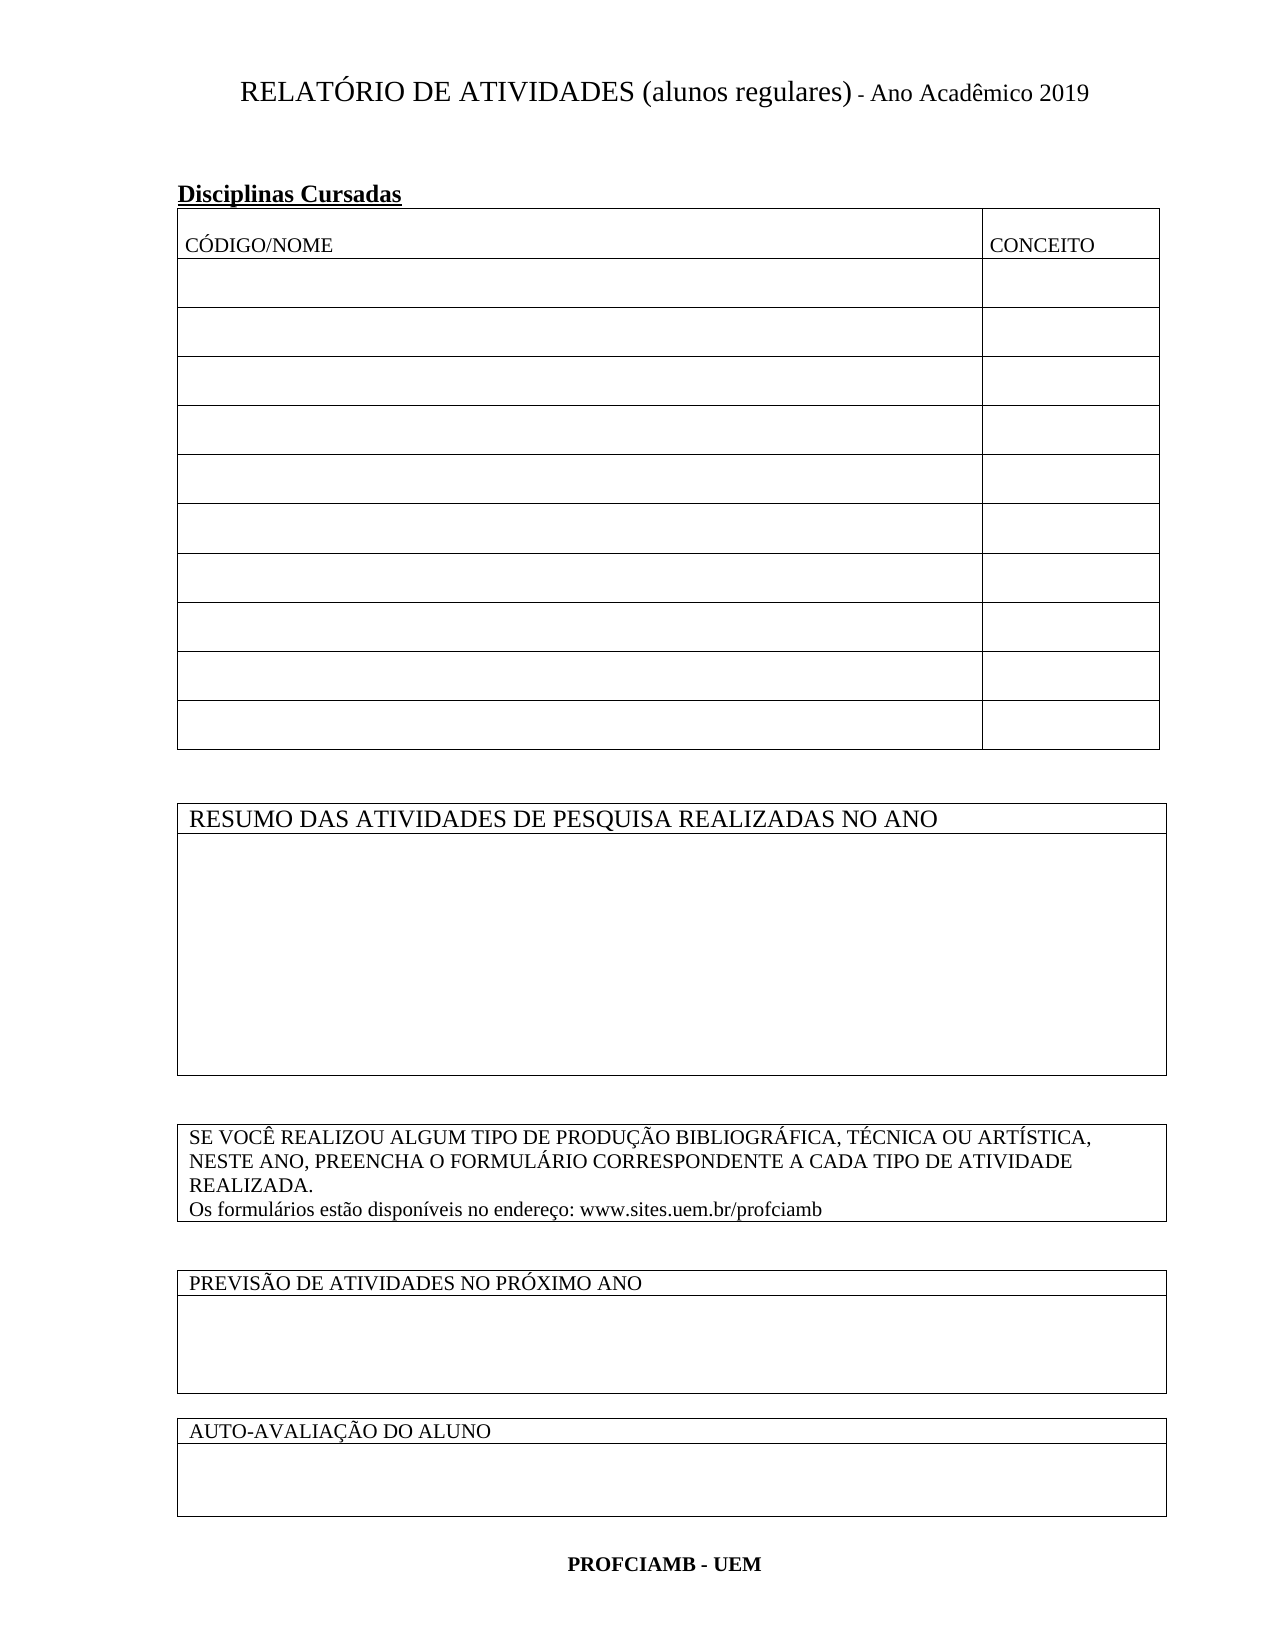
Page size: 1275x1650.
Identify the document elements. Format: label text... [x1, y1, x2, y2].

table_cell [178, 1444, 1166, 1516]
table_cell [983, 701, 1159, 749]
table_header RESUMO DAS ATIVIDADES DE PESQUISA REALIZADAS NO ANO [178, 804, 1166, 833]
table_cell [983, 455, 1159, 503]
table_cell [178, 259, 982, 307]
table_cell [178, 701, 982, 749]
table_cell [983, 259, 1159, 307]
table_cell [178, 652, 982, 700]
table_cell [983, 406, 1159, 454]
table_cell [178, 357, 982, 405]
table_cell [983, 308, 1159, 356]
text Disciplinas Cursadas [177, 179, 1152, 208]
table_cell [983, 554, 1159, 602]
table_cell [983, 504, 1159, 552]
table_cell [178, 455, 982, 503]
table_cell [178, 406, 982, 454]
table_cell [983, 357, 1159, 405]
table_cell [178, 504, 982, 552]
table_cell [178, 834, 1166, 1074]
table_cell [178, 1296, 1166, 1392]
table_header AUTO-AVALIAÇÃO DO ALUNO [178, 1419, 1166, 1443]
table_cell [983, 603, 1159, 651]
table_header PREVISÃO DE ATIVIDADES NO PRÓXIMO ANO [178, 1271, 1166, 1295]
table_cell [178, 554, 982, 602]
table_cell [983, 652, 1159, 700]
table_cell [178, 308, 982, 356]
table_cell [178, 603, 982, 651]
table_header CONCEITO [983, 209, 1159, 257]
table_header CÓDIGO/NOME [178, 209, 982, 257]
table_header SE VOCÊ REALIZOU ALGUM TIPO DE PRODUÇÃO BIBLIOGRÁFICA, TÉCNICA OU ARTÍSTICA, NESTE ANO, PREENCHA O FORMULÁRIO CORRESPONDENTE A CADA TIPO DE ATIVIDADE REALIZADA. Os formulários estão disponíveis no endereço: www.sites.uem.br/profciamb [178, 1125, 1166, 1221]
